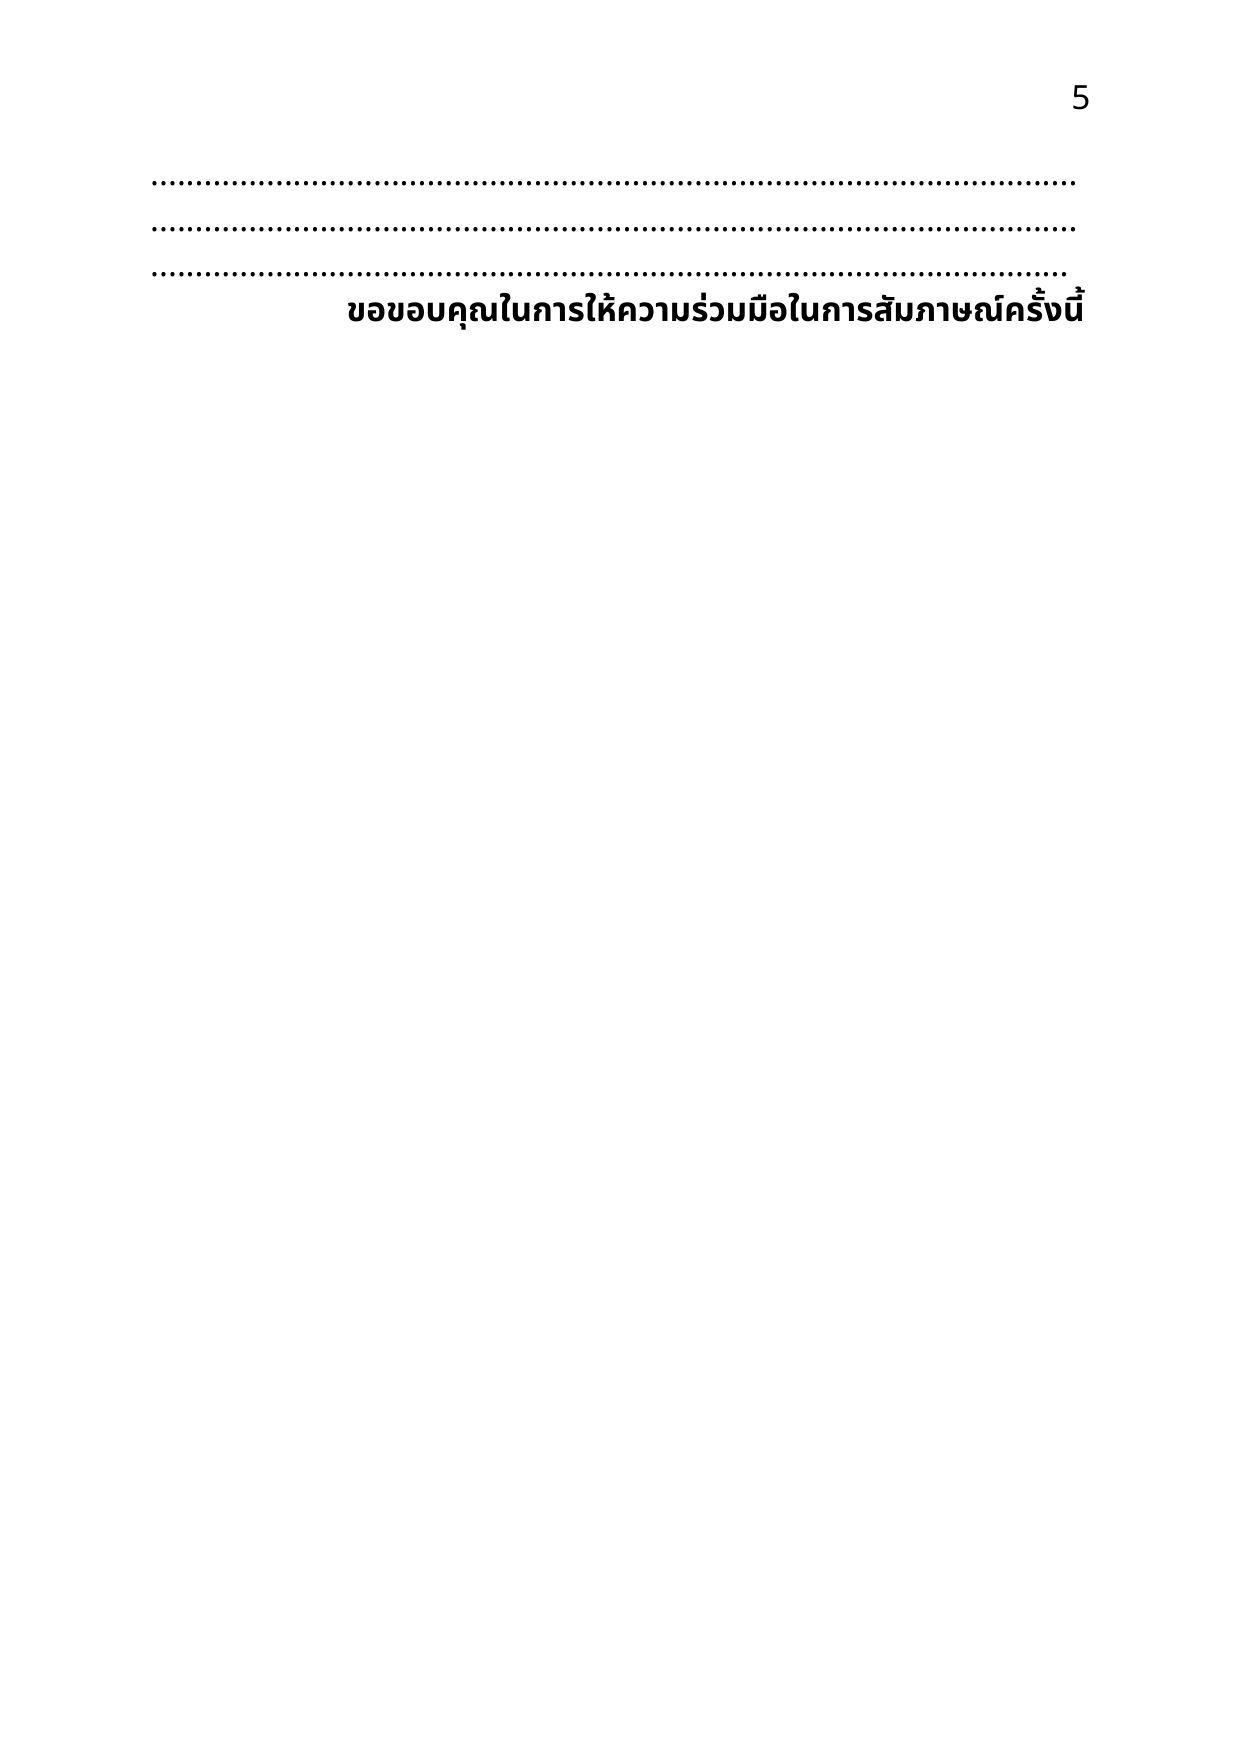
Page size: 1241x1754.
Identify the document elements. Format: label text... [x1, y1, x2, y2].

text ขอขอบคุณในการให้ความร่วมมือในการสัมภาษณ์ครั้งนี้ [150, 286, 1084, 337]
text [150, 150, 1084, 286]
